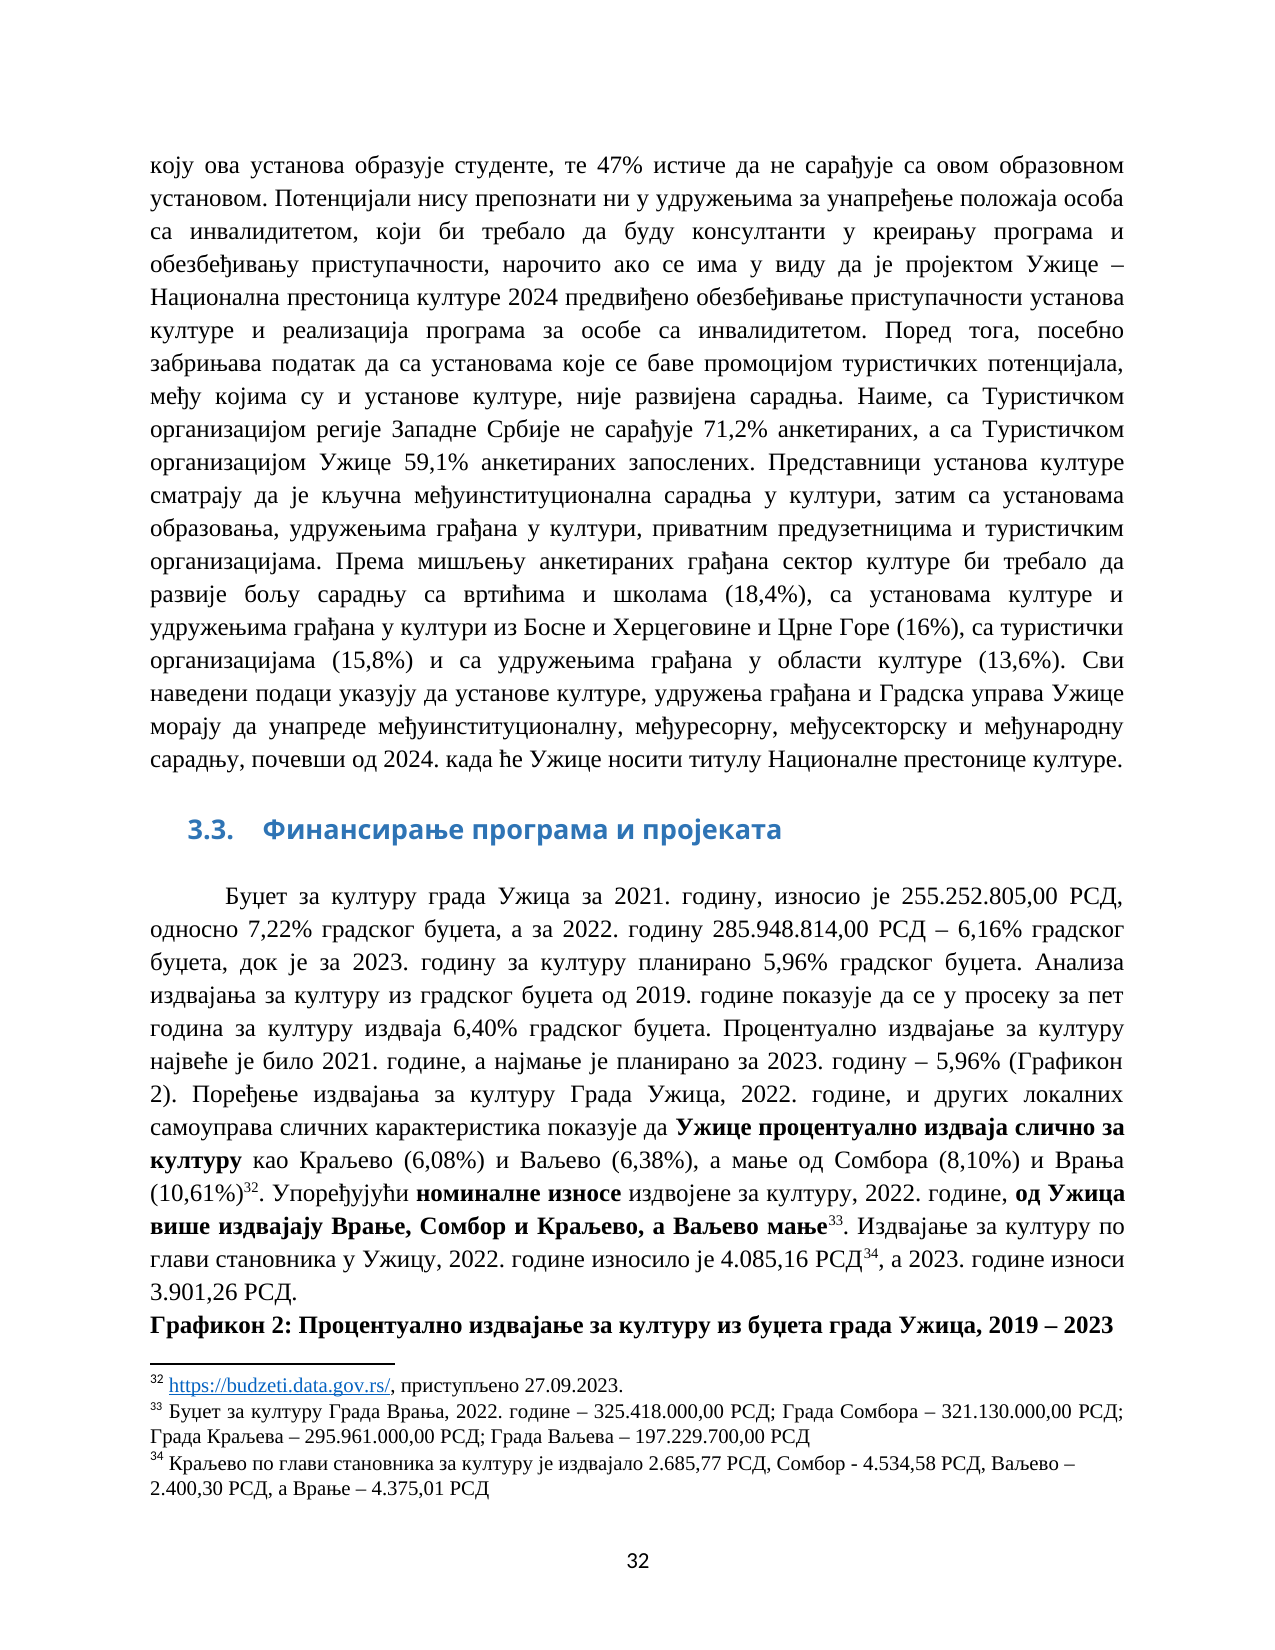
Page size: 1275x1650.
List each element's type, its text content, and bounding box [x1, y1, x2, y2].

subtitle Финансирање програма и пројеката [187, 810, 1125, 847]
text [150, 150, 1125, 773]
text Буџет за културу града Ужица за 2021. годину, износио је 255.252.805,00 РСД, односно 7,22% градског буџета, а за 2022. годину 285.948.814,00 РСД – 6,16% градског буџета, док је за 2023. годину за културу планирано 5,96% градског буџета. Анализа издвајања за културу из градског буџета од 2019. године показује да се у просеку за пет година за културу издваја 6,40% градског буџета. Процентуално издвајање за културу највеће је било 2021. године, а најмање је планирано за 2023. годину – 5,96% (Графикон 2). Поређење издвајања за културу Града Ужица, 2022. године, и других локалних самоуправа сличних карактеристика показује да Ужице процентуално издваја слично за културу као Краљево (6,08%) и Ваљево (6,38%), а мање од Сомбора (8,10%) и Врања (10,61%). Упоређујући номиналне износе издвојене за културу, 2022. године, од Ужица више издвајају Врање, Сомбор и Краљево, а Ваљево мање. Издвајање за културу по глави становника у Ужицу, 2022. године износило је 4.085,16 РСД, а 2023. године износи 3.901,26 РСД. [150, 881, 1125, 1306]
text Графикон 2: Процентуално издвајање за културу из буџета града Ужица, 2019 – 2023 [150, 1311, 1125, 1339]
